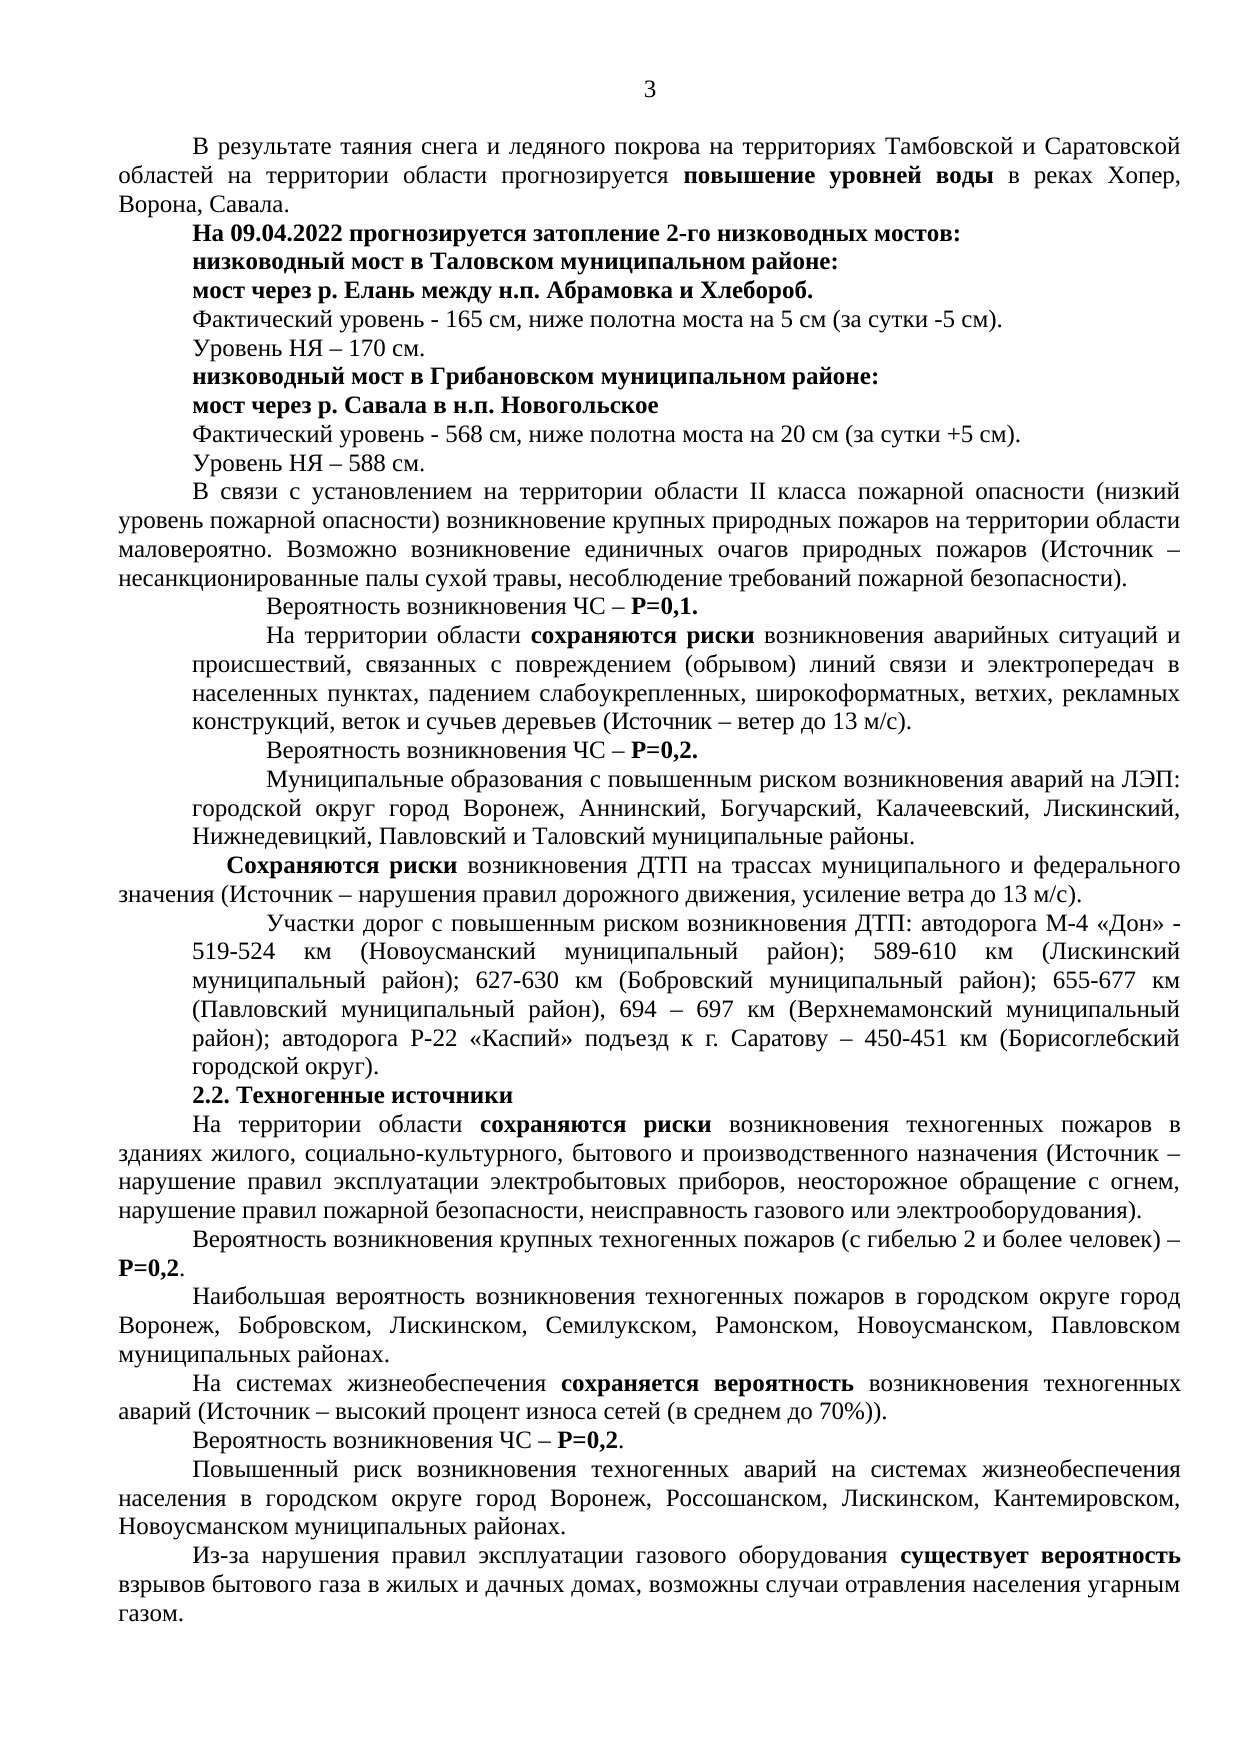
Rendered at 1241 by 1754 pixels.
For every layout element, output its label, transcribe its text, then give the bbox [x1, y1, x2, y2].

text Вероятность возникновения крупных техногенных пожаров (с гибелью 2 и более человек) – Р=0,2. [118, 1224, 1181, 1281]
list Уровень НЯ – 588 см. [118, 448, 1181, 476]
list Фактический уровень - 165 см, ниже полотна моста на 5 см (за сутки -5 см). [118, 304, 1181, 333]
text Повышенный риск возникновения техногенных аварий на системах жизнеобеспечения населения в городском округе город Воронеж, Россошанском, Лискинском, Кантемировском, Новоусманском муниципальных районах. [118, 1454, 1181, 1540]
list Сохраняются риски возникновения ДТП на трассах муниципального и федерального значения (Источник – нарушения правил дорожного движения, усиление ветра до 13 м/с). [118, 850, 1181, 908]
list мост через р. Савала в н.п. Новогольское [118, 390, 1181, 419]
list Вероятность возникновения ЧС – Р=0,2. [192, 735, 1181, 764]
text В связи с установлением на территории области II класса пожарной опасности (низкий уровень пожарной опасности) возникновение крупных природных пожаров на территории области маловероятно. Возможно возникновение единичных очагов природных пожаров (Источник – несанкционированные палы сухой травы, несоблюдение требований пожарной безопасности). [118, 476, 1181, 591]
text В результате таяния снега и ледяного покрова на территориях Тамбовской и Саратовской областей на территории области прогнозируется повышение уровней воды в реках Хопер, Ворона, Савала. [118, 131, 1181, 218]
text низководный мост в Грибановском муниципальном районе: [118, 361, 1181, 390]
text На территории области сохраняются риски возникновения техногенных пожаров в зданиях жилого, социально-культурного, бытового и производственного назначения (Источник – нарушение правил эксплуатации электробытовых приборов, неосторожное обращение с огнем, нарушение правил пожарной безопасности, неисправность газового или электрооборудования). [118, 1109, 1181, 1224]
text низководный мост в Таловском муниципальном районе: [118, 246, 1181, 275]
list Муниципальные образования с повышенным риском возникновения аварий на ЛЭП: городской округ город Воронеж, Аннинский, Богучарский, Калачеевский, Лискинский, Нижнедевицкий, Павловский и Таловский муниципальные районы. [192, 764, 1181, 850]
text Наибольшая вероятность возникновения техногенных пожаров в городском округе город Воронеж, Бобровском, Лискинском, Семилукском, Рамонском, Новоусманском, Павловском муниципальных районах. [118, 1281, 1181, 1368]
text На 09.04.2022 прогнозируется затопление 2-го низководных мостов: [118, 218, 1181, 246]
text 2.2. Техногенные источники [118, 1080, 1181, 1109]
list Вероятность возникновения ЧС – Р=0,1. [192, 591, 1181, 620]
list Участки дорог с повышенным риском возникновения ДТП: автодорога М-4 «Дон» - 519-524 км (Новоусманский муниципальный район); 589-610 км (Лискинский муниципальный район); 627-630 км (Бобровский муниципальный район); 655-677 км (Павловский муниципальный район), 694 – 697 км (Верхнемамонский муниципальный район); автодорога Р-22 «Каспий» подъезд к г. Саратову – 450-451 км (Борисоглебский городской округ). [192, 908, 1181, 1080]
list мост через р. Елань между н.п. Абрамовка и Хлебороб. [118, 275, 1181, 304]
text На системах жизнеобеспечения сохраняется вероятность возникновения техногенных аварий (Источник – высокий процент износа сетей (в среднем до 70%)). [118, 1368, 1181, 1425]
text Из-за нарушения правил эксплуатации газового оборудования существует вероятность взрывов бытового газа в жилых и дачных домах, возможны случаи отравления населения угарным газом. [118, 1540, 1181, 1626]
list Фактический уровень - 568 см, ниже полотна моста на 20 см (за сутки +5 см). [118, 419, 1181, 448]
text Вероятность возникновения ЧС – Р=0,2. [118, 1425, 1181, 1454]
list Уровень НЯ – 170 см. [118, 333, 1181, 361]
list На территории области сохраняются риски возникновения аварийных ситуаций и происшествий, связанных с повреждением (обрывом) линий связи и электропередач в населенных пунктах, падением слабоукрепленных, широкоформатных, ветхих, рекламных конструкций, веток и сучьев деревьев (Источник – ветер до 13 м/с). [192, 620, 1181, 735]
